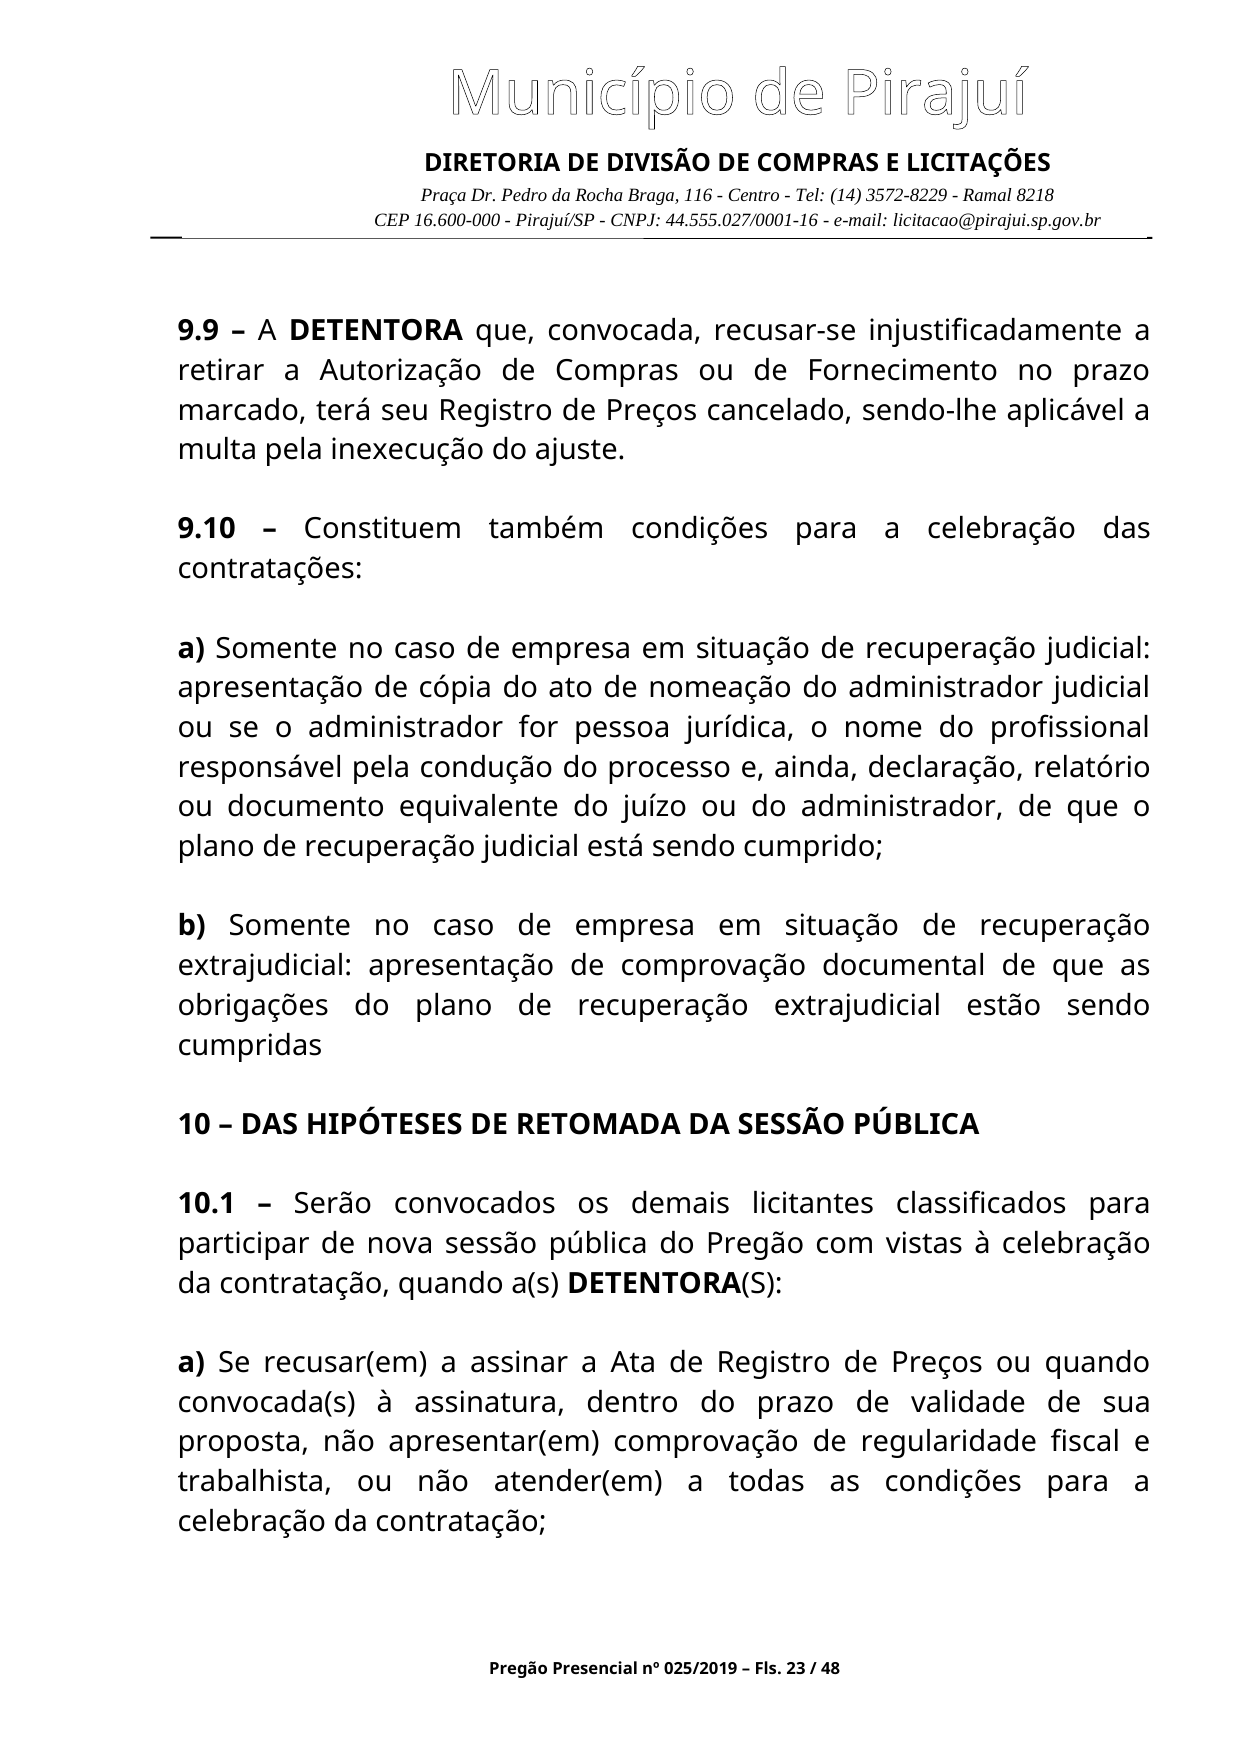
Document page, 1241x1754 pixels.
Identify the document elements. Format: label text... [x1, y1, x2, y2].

text a) Somente no caso de empresa em situação de recuperação judicial: apresentação de cópia do ato de nomeação do administrador judicial ou se o administrador for pessoa jurídica, o nome do profissional responsável pela condução do processo e, ainda, declaração, relatório ou documento equivalente do juízo ou do administrador, de que o plano de recuperação judicial está sendo cumprido; [177, 627, 1152, 865]
text 9.9 – A DETENTORA que, convocada, recusar-se injustificadamente a retirar a Autorização de Compras ou de Fornecimento no prazo marcado, terá seu Registro de Preços cancelado, sendo-lhe aplicável a multa pela inexecução do ajuste. [177, 309, 1152, 468]
text 10 – DAS HIPÓTESES DE RETOMADA DA SESSÃO PÚBLICA [177, 1103, 1152, 1143]
text a) Se recusar(em) a assinar a Ata de Registro de Preços ou quando convocada(s) à assinatura, dentro do prazo de validade de sua proposta, não apresentar(em) comprovação de regularidade fiscal e trabalhista, ou não atender(em) a todas as condições para a celebração da contratação; [177, 1341, 1152, 1540]
text 10.1 – Serão convocados os demais licitantes classificados para participar de nova sessão pública do Pregão com vistas à celebração da contratação, quando a(s) DETENTORA(S): [177, 1182, 1152, 1302]
text b) Somente no caso de empresa em situação de recuperação extrajudicial: apresentação de comprovação documental de que as obrigações do plano de recuperação extrajudicial estão sendo cumpridas [177, 905, 1152, 1063]
text 9.10 – Constituem também condições para a celebração das contratações: [177, 508, 1152, 587]
